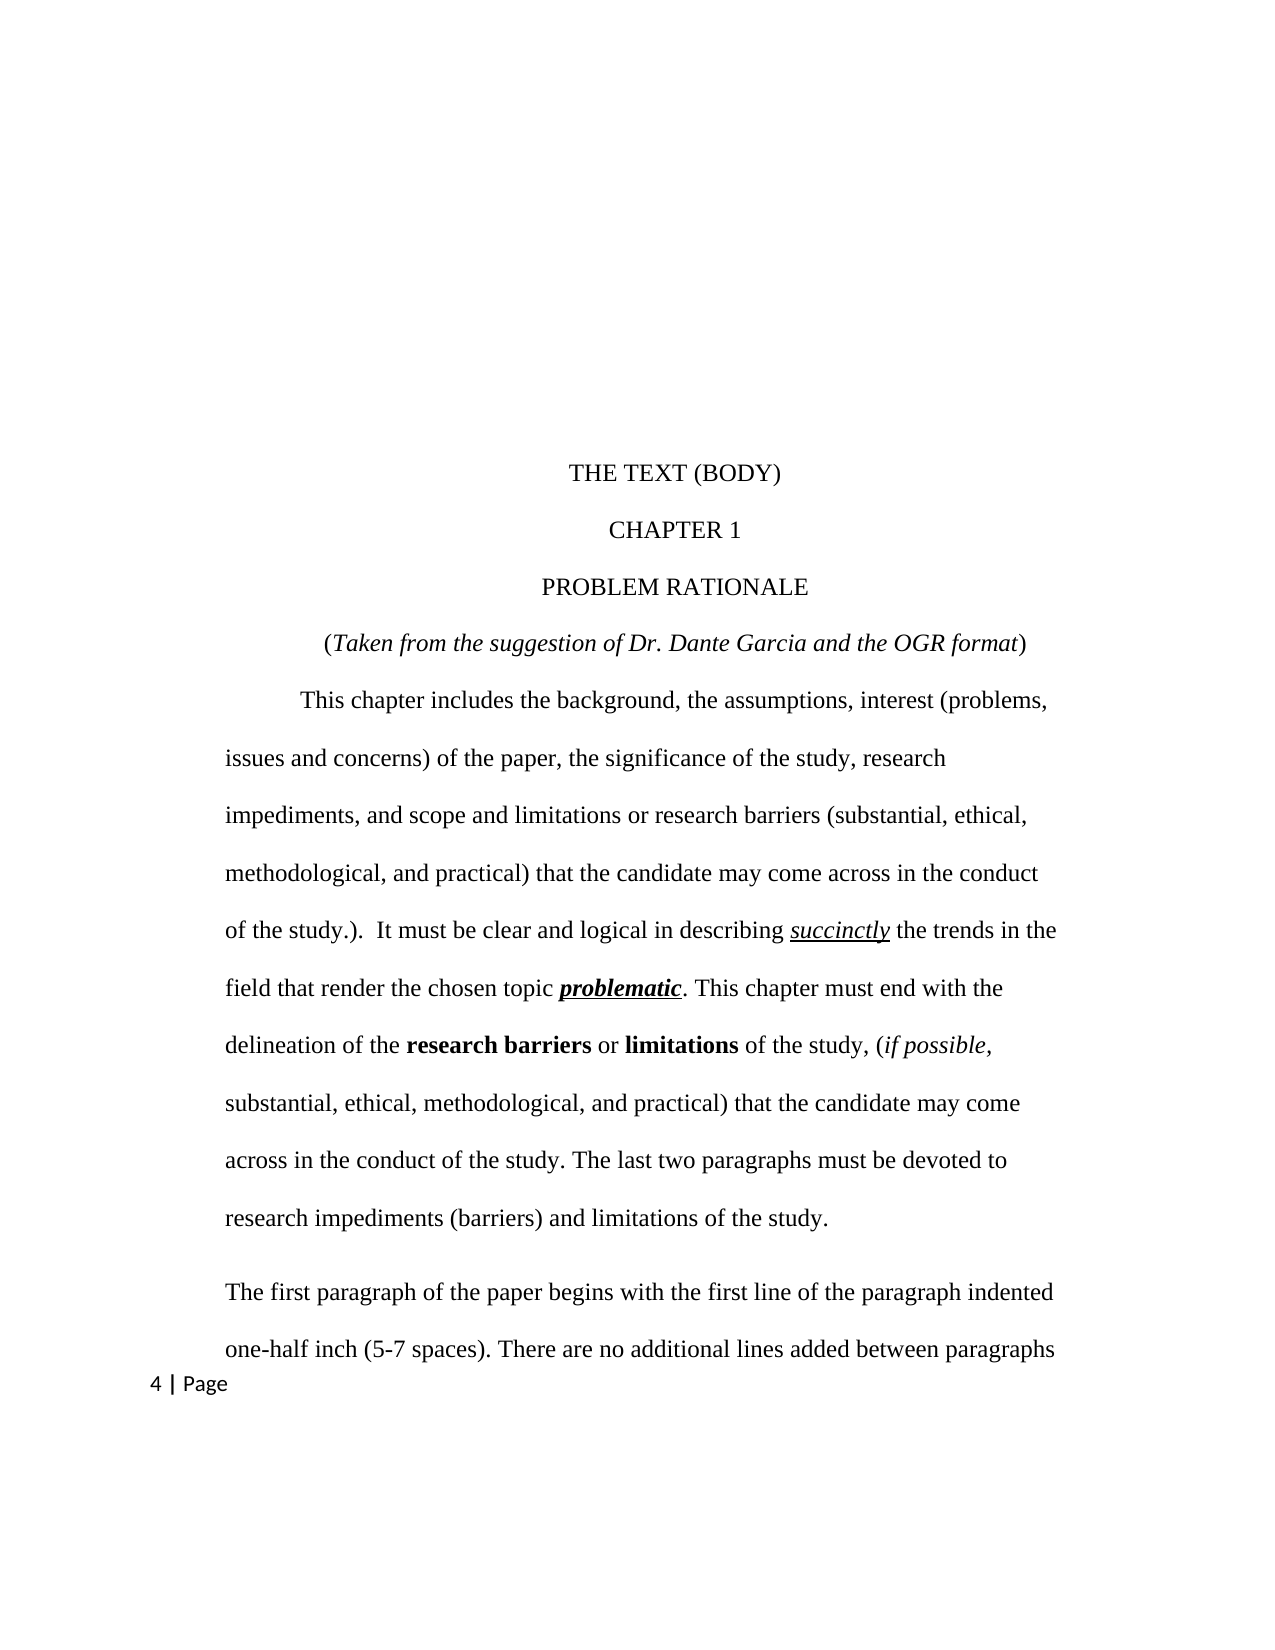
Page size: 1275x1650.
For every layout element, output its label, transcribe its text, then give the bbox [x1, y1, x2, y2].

text CHAPTER 1 [150, 515, 1125, 544]
text THE TEXT (BODY) [150, 458, 1125, 487]
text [225, 1277, 1067, 1363]
text This chapter includes the background, the assumptions, interest (problems, issues and concerns) of the paper, the significance of the study, research impediments, and scope and limitations or research barriers (substantial, ethical, methodological, and practical) that the candidate may come across in the conduct of the study.). It must be clear and logical in describing succinctly the trends in the field that render the chosen topic problematic. This chapter must end with the delineation of the research barriers or limitations of the study, (if possible, substantial, ethical, methodological, and practical) that the candidate may come across in the conduct of the study. The last two paragraphs must be devoted to research impediments (barriers) and limitations of the study. [225, 685, 1057, 1232]
text PROBLEM RATIONALE [150, 572, 1125, 601]
text (Taken from the suggestion of Dr. Dante Garcia and the OGR format) [150, 628, 1125, 657]
